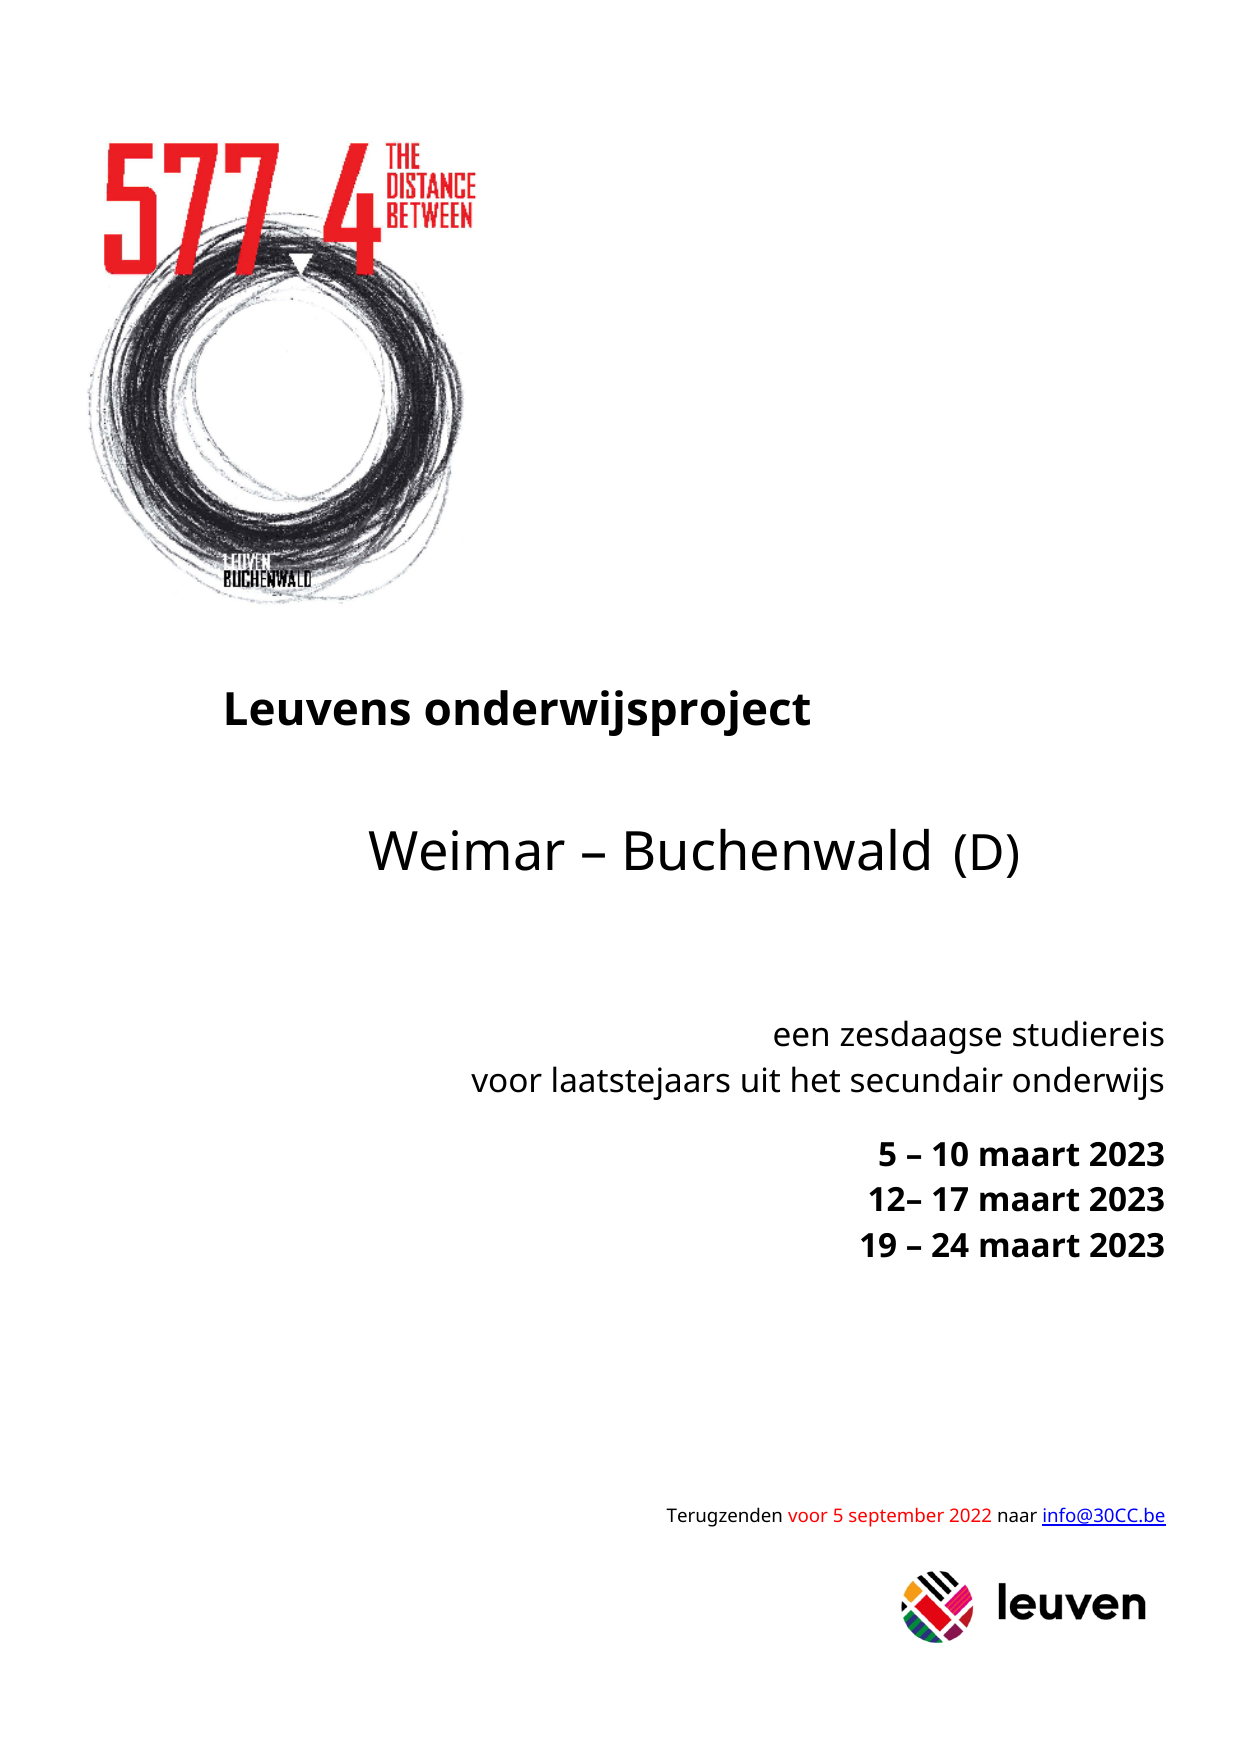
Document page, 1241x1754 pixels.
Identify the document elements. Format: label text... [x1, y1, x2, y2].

text een zesdaagse studiereis [75, 1011, 1165, 1056]
text 5 – 10 maart 2023 [75, 1131, 1165, 1176]
picture [880, 1528, 1166, 1681]
picture [75, 137, 483, 614]
text 12– 17 maart 2023 [75, 1176, 1165, 1221]
subtitle Leuvens onderwijsproject [149, 676, 1165, 739]
subtitle Weimar – Buchenwald (D) [149, 812, 1165, 886]
text voor laatstejaars uit het secundair onderwijs [75, 1056, 1165, 1131]
text 19 – 24 maart 2023 [75, 1221, 1165, 1267]
